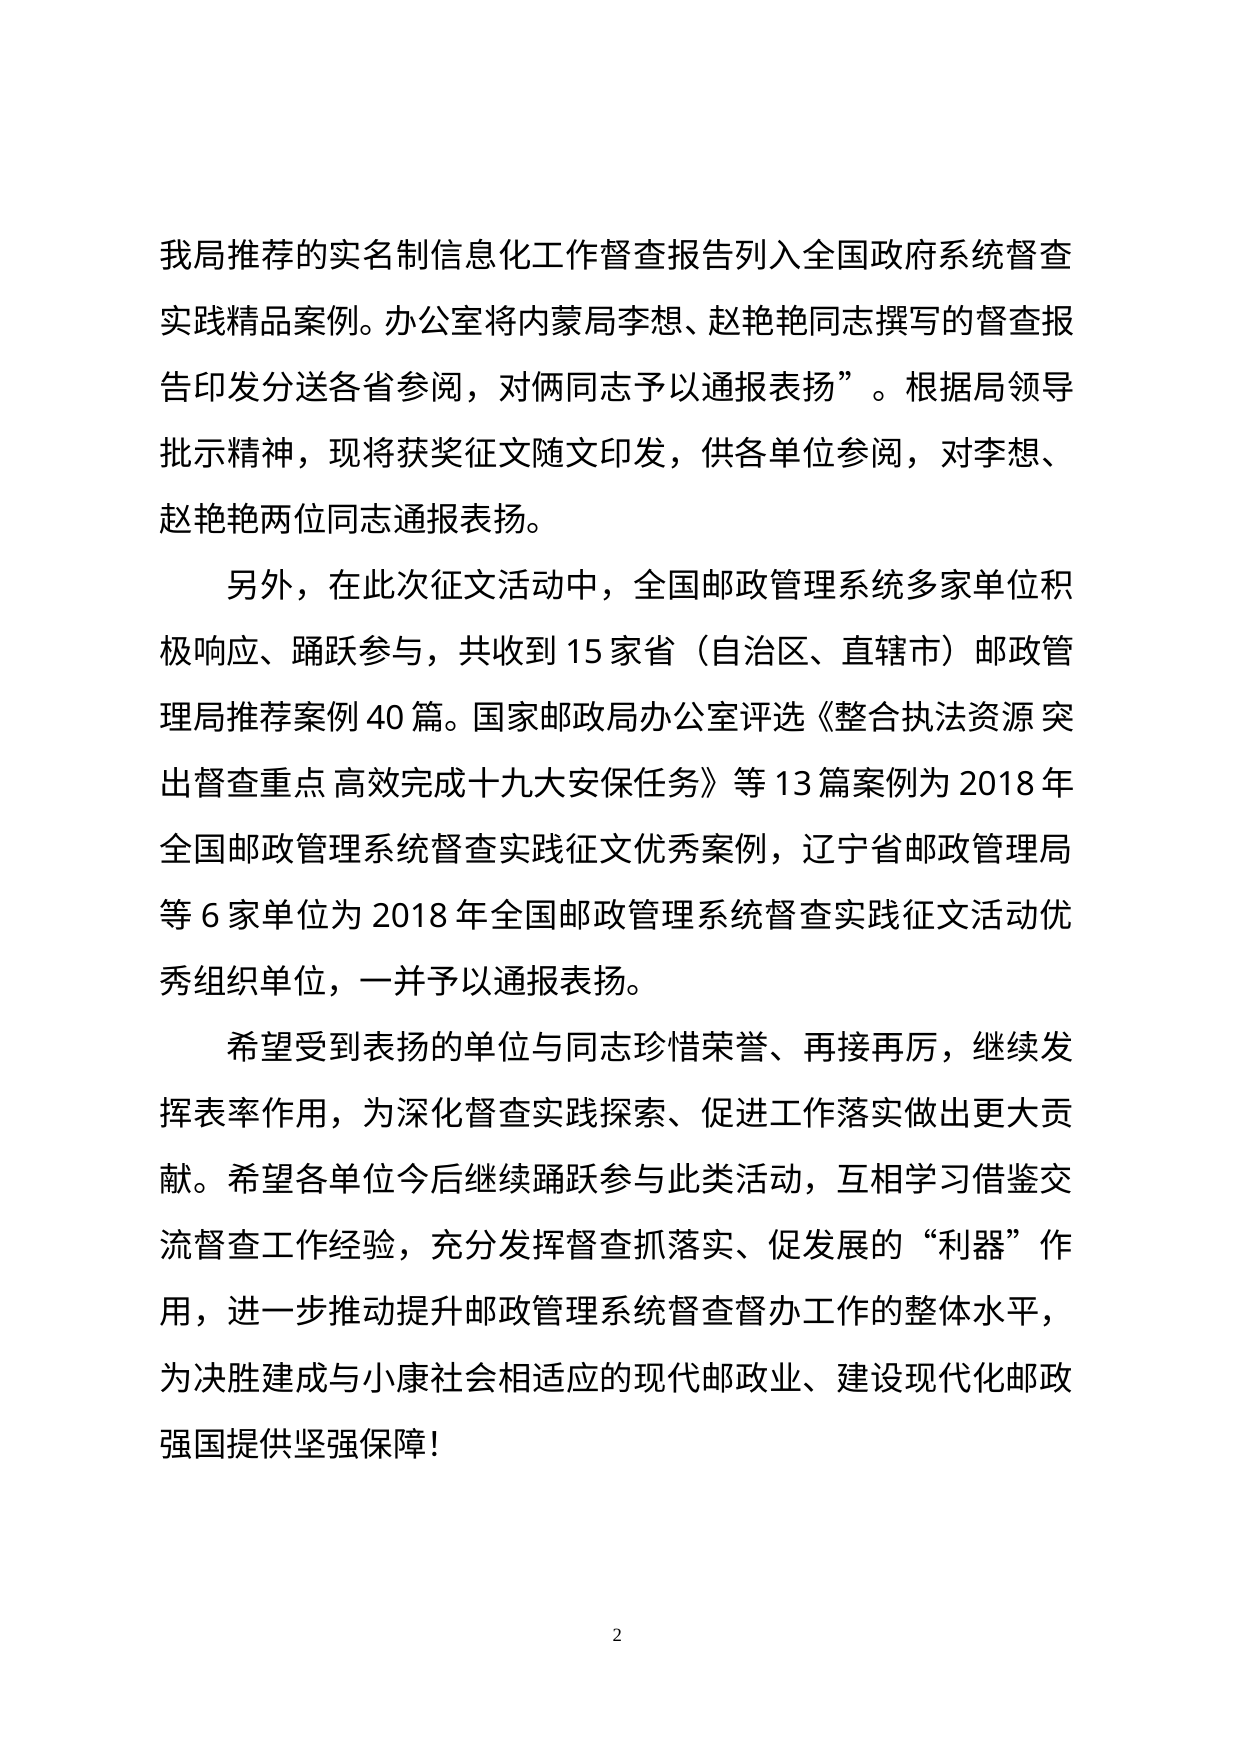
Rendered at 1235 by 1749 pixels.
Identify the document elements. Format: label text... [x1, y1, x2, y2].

text 另外，在此次征文活动中，全国邮政管理系统多家单位积极响应、踊跃参与，共收到15家省（自治区、直辖市）邮政管理局推荐案例40篇。国家邮政局办公室评选《整合执法资源 突出督查重点 高效完成十九大安保任务》等13篇案例为2018年全国邮政管理系统督查实践征文优秀案例，辽宁省邮政管理局等6家单位为2018年全国邮政管理系统督查实践征文活动优秀组织单位，一并予以通报表扬。 [159, 550, 1075, 1012]
text 希望受到表扬的单位与同志珍惜荣誉、再接再厉，继续发挥表率作用，为深化督查实践探索、促进工作落实做出更大贡献。希望各单位今后继续踊跃参与此类活动，互相学习借鉴交流督查工作经验，充分发挥督查抓落实、促发展的“利器”作用，进一步推动提升邮政管理系统督查督办工作的整体水平，为决胜建成与小康社会相适应的现代邮政业、建设现代化邮政强国提供坚强保障！ [159, 1012, 1075, 1474]
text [159, 220, 1075, 550]
